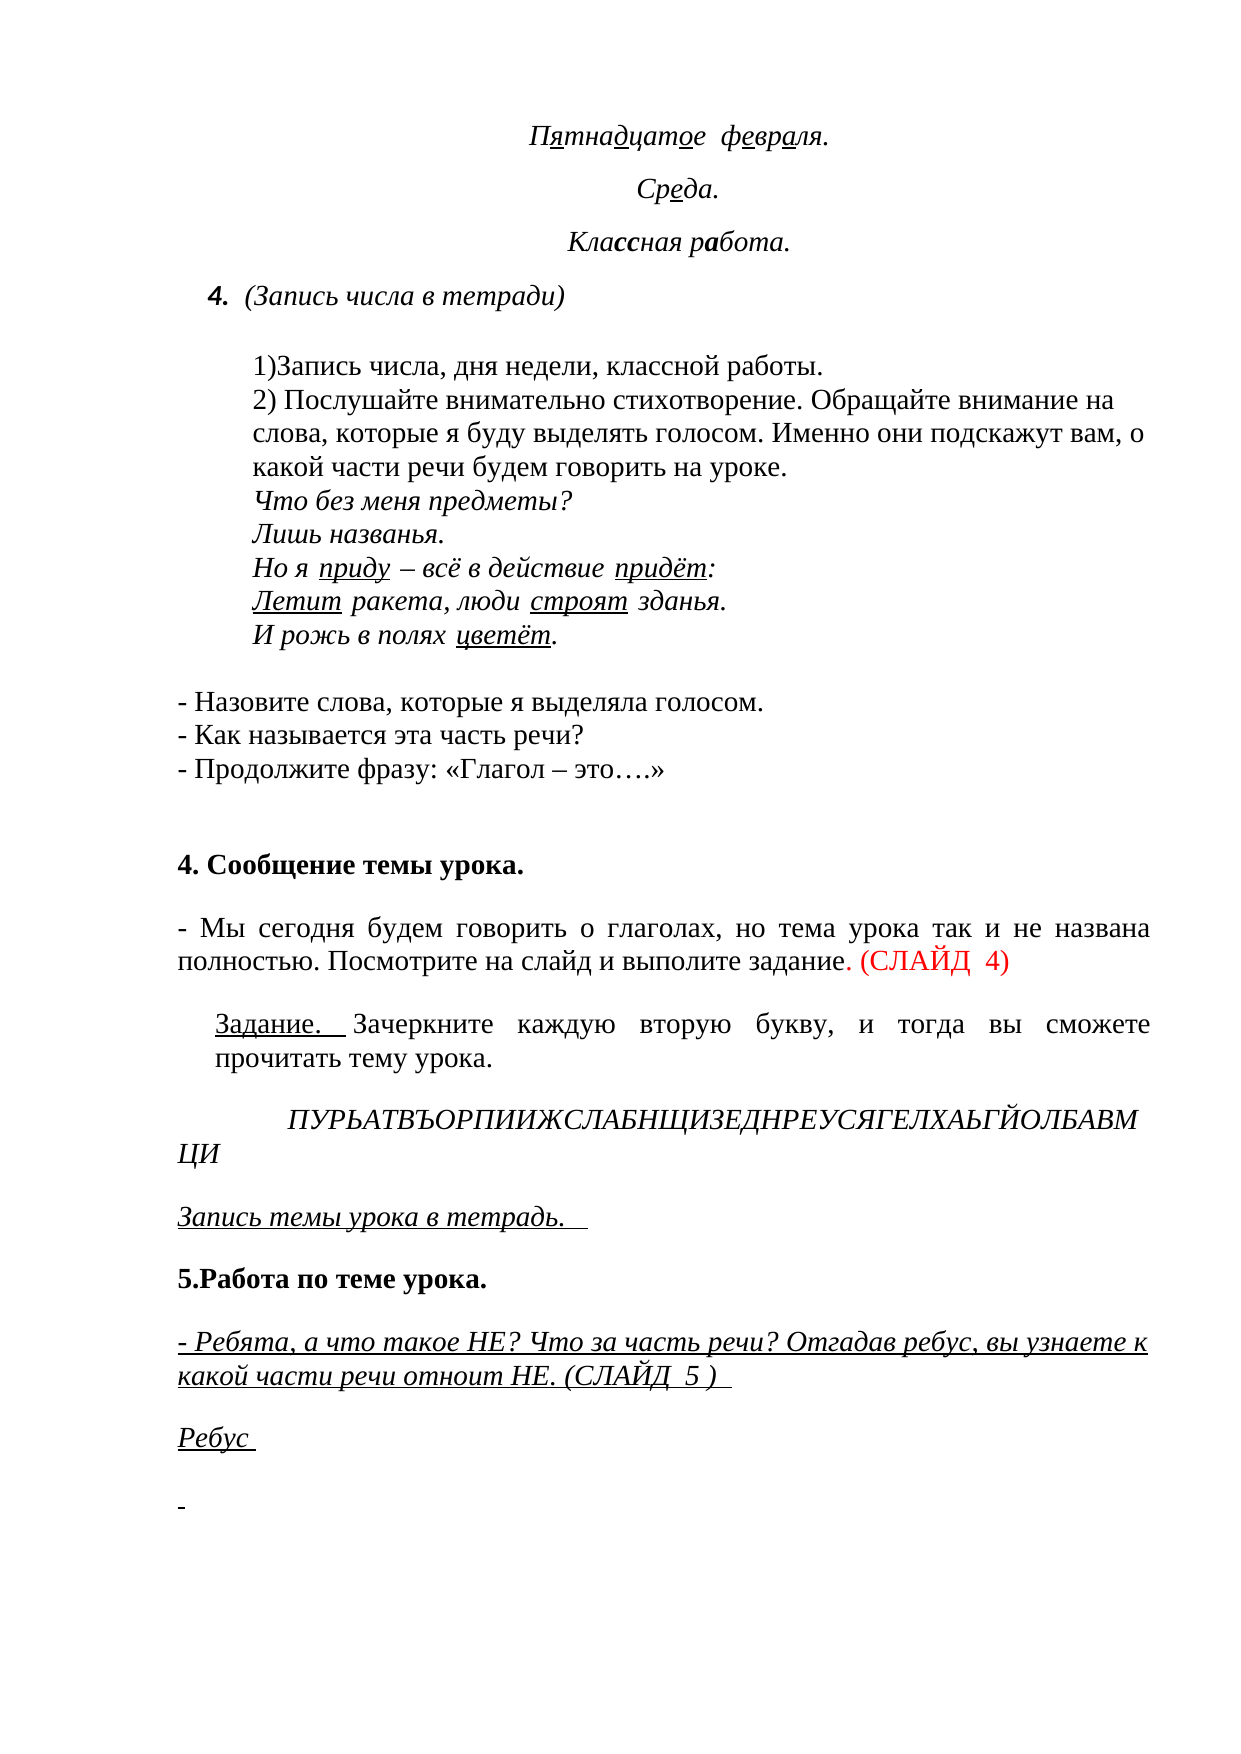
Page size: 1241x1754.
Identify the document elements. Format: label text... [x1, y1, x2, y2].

text Классная работа. [207, 224, 1152, 257]
text Среда. [207, 171, 1152, 204]
text И рожь в полях цветёт. [252, 617, 1152, 650]
text - Назовите слова, которые я выделяла голосом. [177, 684, 1152, 717]
list 2) Послушайте внимательно стихотворение. Обращайте внимание на слова, которые я буду выделять голосом. Именно они подскажут вам, о какой части речи будем говорить на уроке. [252, 382, 1152, 483]
text 4. Сообщение темы урока. [177, 847, 1152, 881]
text Что без меня предметы? [252, 483, 1152, 516]
text Пятнадцатое февраля. [207, 118, 1152, 152]
list 1)Запись числа, дня недели, классной работы. [252, 348, 1152, 382]
text - Мы сегодня будем говорить о глаголах, но тема урока так и не названа полностью. Посмотрите на слайд и выполите задание. (СЛАЙД 4) [177, 910, 1152, 977]
text Но я приду – всё в действие придёт: [252, 550, 1152, 583]
text Лишь названья. [252, 516, 1152, 550]
text - Продолжите фразу: «Глагол – это….» [177, 751, 1152, 784]
text - Ребята, а что такое НЕ? Что за часть речи? Отгадав ребус, вы узнаете к какой части речи отноит НЕ. (СЛАЙД 5 ) [177, 1324, 1152, 1391]
text Летит ракета, люди строят зданья. [252, 583, 1152, 617]
text - Как называется эта часть речи? [177, 717, 1152, 751]
text 5.Работа по теме урока. [177, 1261, 1152, 1295]
text Ребус [177, 1420, 1152, 1454]
text ПУРЬАТВЪОРПИИЖСЛАБНЩИЗЕДНРЕУСЯГЕЛХАЬГЙОЛБАВМЦИ [177, 1102, 1152, 1169]
text Запись темы урока в тетрадь. [177, 1199, 1152, 1232]
list (Запись числа в тетради) [207, 277, 1152, 312]
text Задание. Зачеркните каждую вторую букву, и тогда вы сможете прочитать тему урока. [215, 1006, 1152, 1073]
